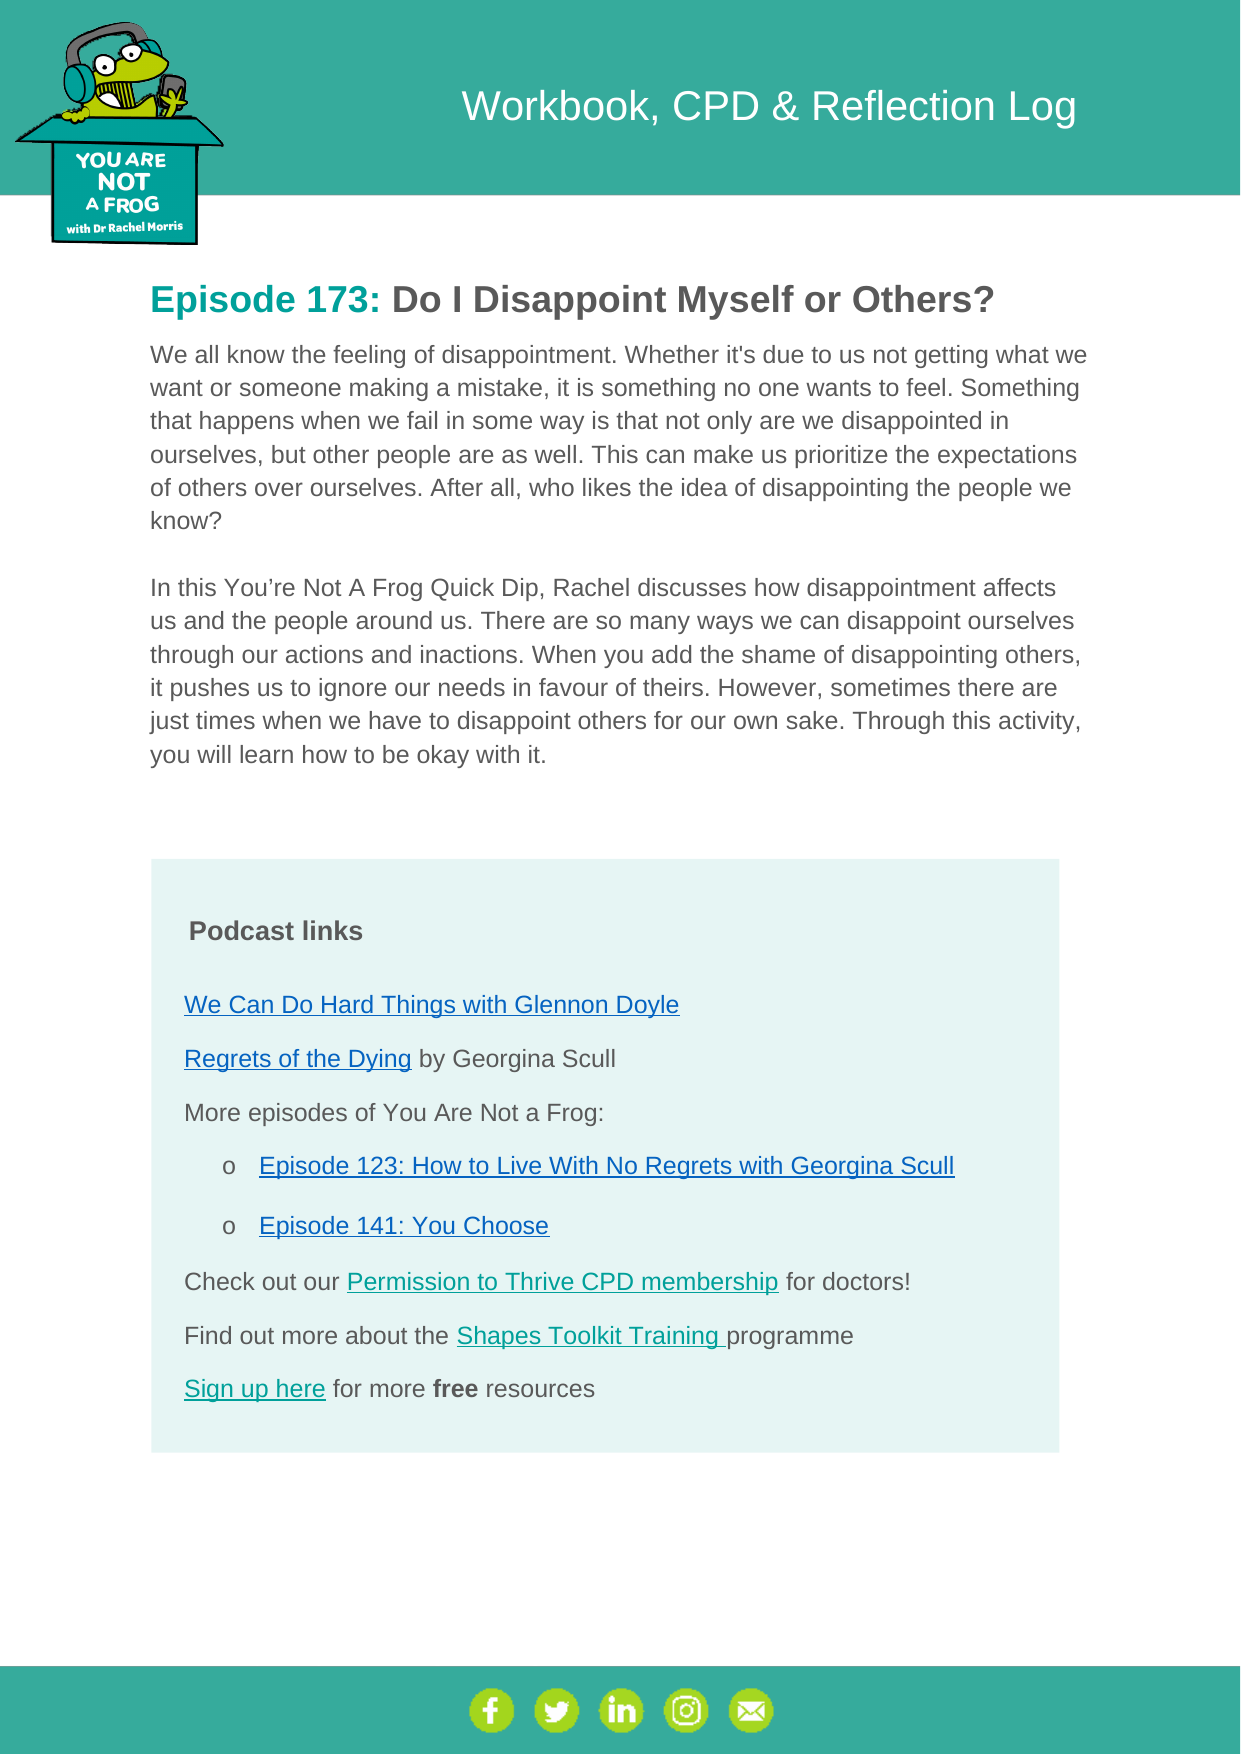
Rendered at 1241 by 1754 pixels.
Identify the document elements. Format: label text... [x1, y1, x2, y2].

subtitle Episode 173: Do I Disappoint Myself or Others? [150, 278, 1090, 321]
picture [0, 0, 1241, 1754]
text In this You’re Not A Frog Quick Dip, Rachel discusses how disappointment affects us and the people around us. There are so many ways we can disappoint ourselves through our actions and inactions. When you add the shame of disappointing others, it pushes us to ignore our needs in favour of theirs. However, sometimes there are just times when we have to disappoint others for our own sake. Through this activity, you will learn how to be okay with it. [150, 573, 1090, 768]
text We all know the feeling of disappointment. Whether it's due to us not getting what we want or someone making a mistake, it is something no one wants to feel. Something that happens when we fail in some way is that not only are we disappointed in ourselves, but other people are as well. This can make us prioritize the expectations of others over ourselves. After all, who likes the idea of disappointing the people we know? [150, 340, 1090, 535]
